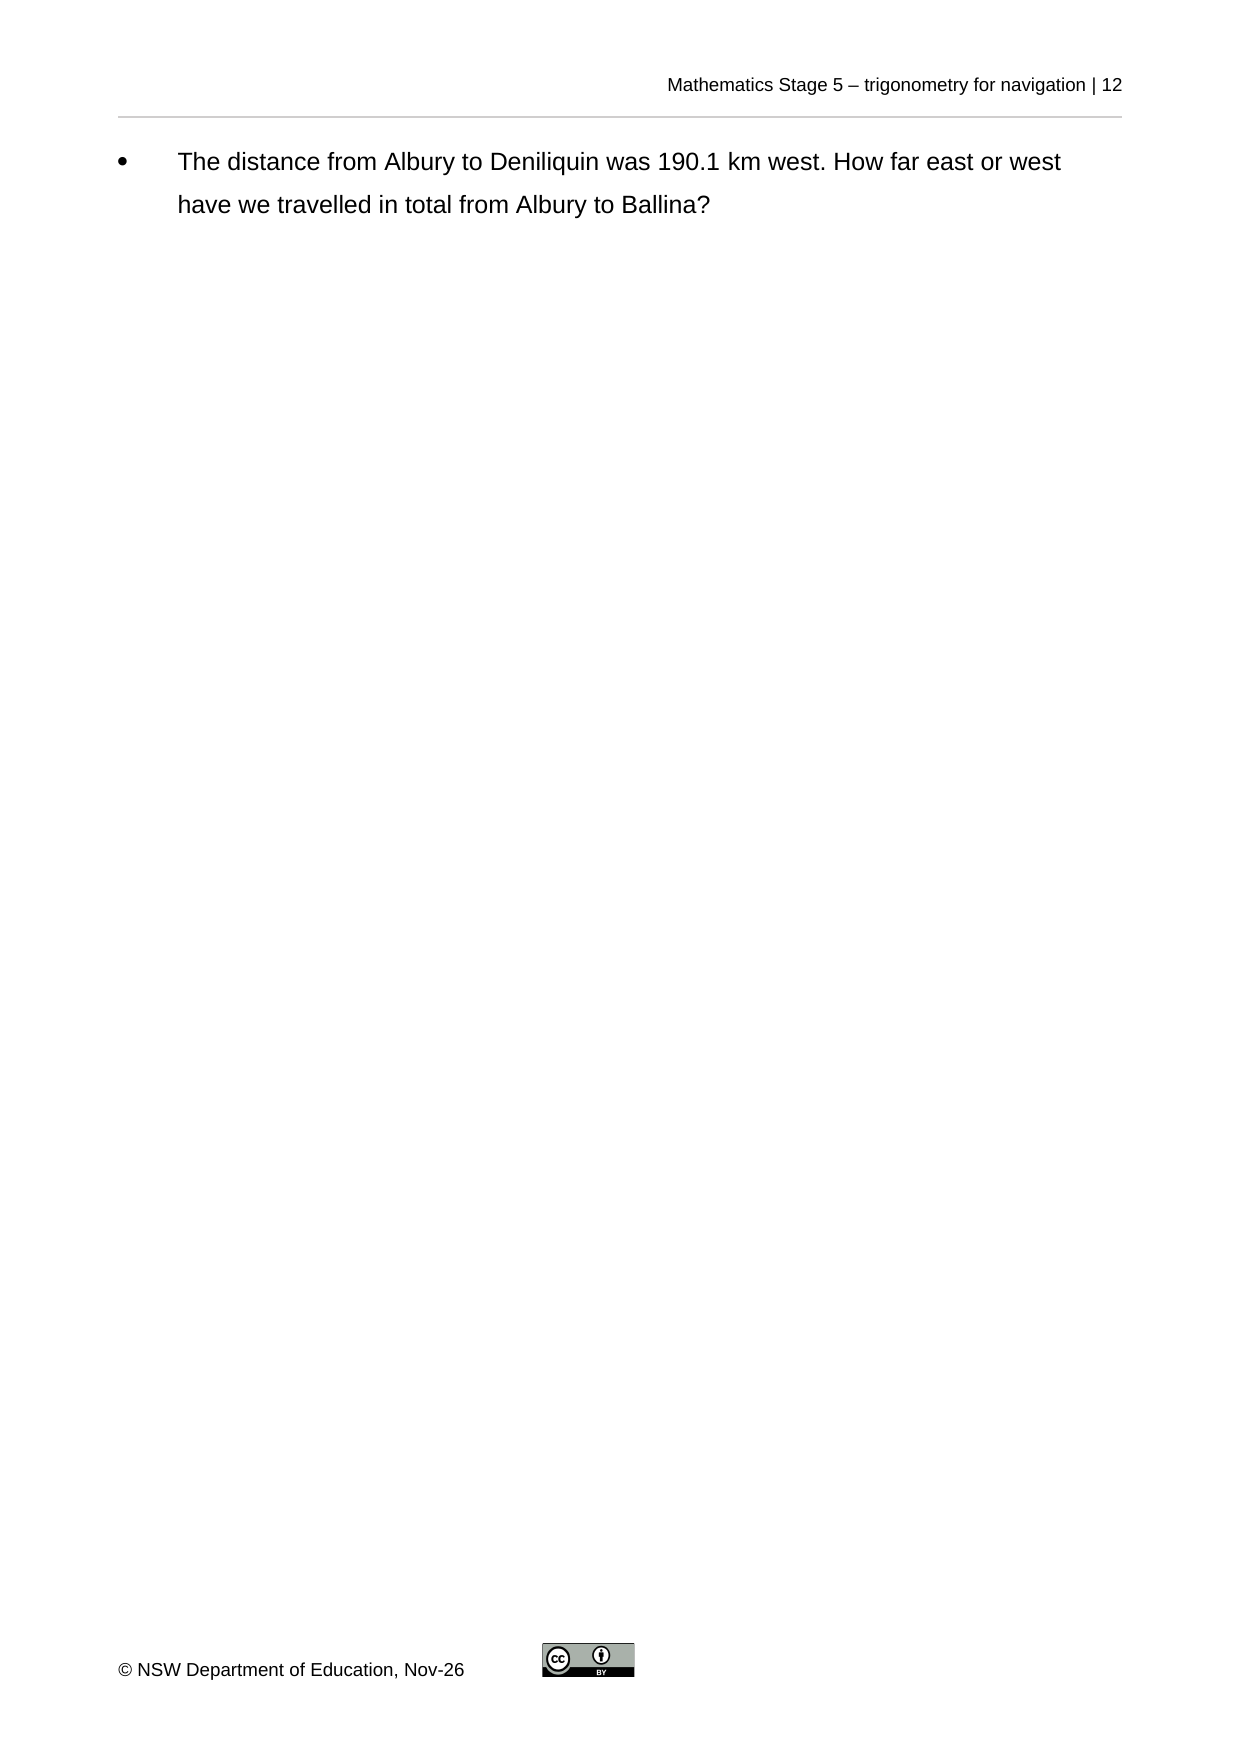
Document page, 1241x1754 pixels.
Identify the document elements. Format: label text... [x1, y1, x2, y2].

picture [542, 1643, 635, 1677]
list The distance from Albury to Deniliquin was 190.1 km west. How far east or west have we travelled in total from Albury to Ballina? [118, 147, 1122, 218]
